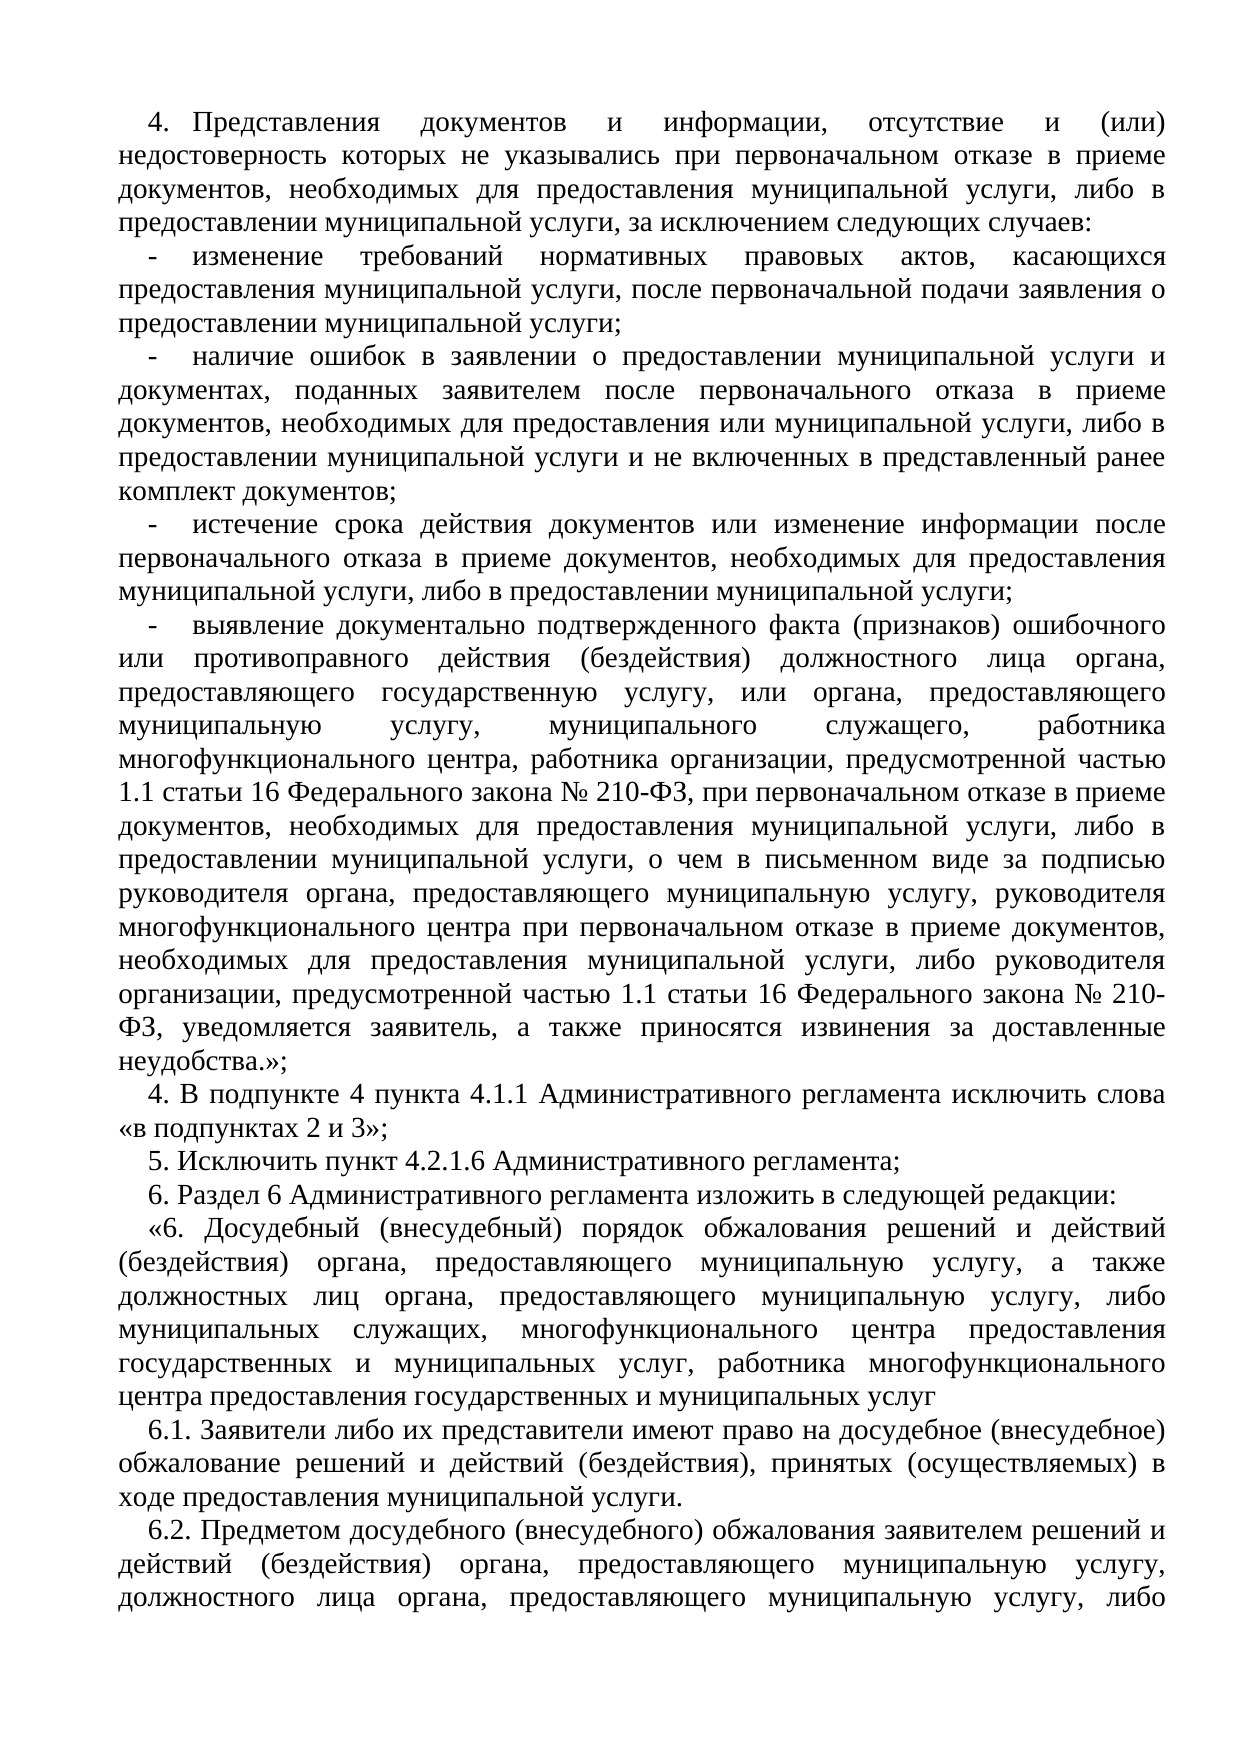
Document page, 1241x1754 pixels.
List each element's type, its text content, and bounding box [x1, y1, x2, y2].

title 6.1. Заявители либо их представители имеют право на досудебное (внесудебное) обжалование решений и действий (бездействия), принятых (осуществляемых) в ходе предоставления муниципальной услуги. [118, 1412, 1167, 1512]
text - наличие ошибок в заявлении о предоставлении муниципальной услуги и документах, поданных заявителем после первоначального отказа в приеме документов, необходимых для предоставления или муниципальной услуги, либо в предоставлении муниципальной услуги и не включенных в представленный ранее комплект документов; [118, 338, 1167, 506]
text 4. В подпункте 4 пункта 4.1.1 Административного регламента исключить слова «в подпунктах 2 и 3»; [118, 1076, 1167, 1143]
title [118, 1512, 1167, 1613]
title 6. Раздел 6 Административного регламента изложить в следующей редакции: [118, 1177, 1167, 1211]
text - истечение срока действия документов или изменение информации после первоначального отказа в приеме документов, необходимых для предоставления муниципальной услуги, либо в предоставлении муниципальной услуги; [118, 506, 1167, 607]
text 4. Представления документов и информации, отсутствие и (или) недостоверность которых не указывались при первоначальном отказе в приеме документов, необходимых для предоставления муниципальной услуги, либо в предоставлении муниципальной услуги, за исключением следующих случаев: [118, 104, 1167, 238]
text - изменение требований нормативных правовых актов, касающихся предоставления муниципальной услуги, после первоначальной подачи заявления о предоставлении муниципальной услуги; [118, 238, 1167, 338]
text - выявление документально подтвержденного факта (признаков) ошибочного или противоправного действия (бездействия) должностного лица органа, предоставляющего государственную услугу, или органа, предоставляющего муниципальную услугу, муниципального служащего, работника многофункционального центра, работника организации, предусмотренной частью 1.1 статьи 16 Федерального закона № 210-ФЗ, при первоначальном отказе в приеме документов, необходимых для предоставления муниципальной услуги, либо в предоставлении муниципальной услуги, о чем в письменном виде за подписью руководителя органа, предоставляющего муниципальную услугу, руководителя многофункционального центра при первоначальном отказе в приеме документов, необходимых для предоставления муниципальной услуги, либо руководителя организации, предусмотренной частью 1.1 статьи 16 Федерального закона № 210-ФЗ, уведомляется заявитель, а также приносятся извинения за доставленные неудобства.»; [118, 607, 1167, 1076]
text 5. Исключить пункт 4.2.1.6 Административного регламента; [118, 1143, 1167, 1177]
title «6. Досудебный (внесудебный) порядок обжалования решений и действий (бездействия) органа, предоставляющего муниципальную услугу, а также должностных лиц органа, предоставляющего муниципальную услугу, либо муниципальных служащих, многофункционального центра предоставления государственных и муниципальных услуг, работника многофункционального центра предоставления государственных и муниципальных услуг [118, 1211, 1167, 1412]
